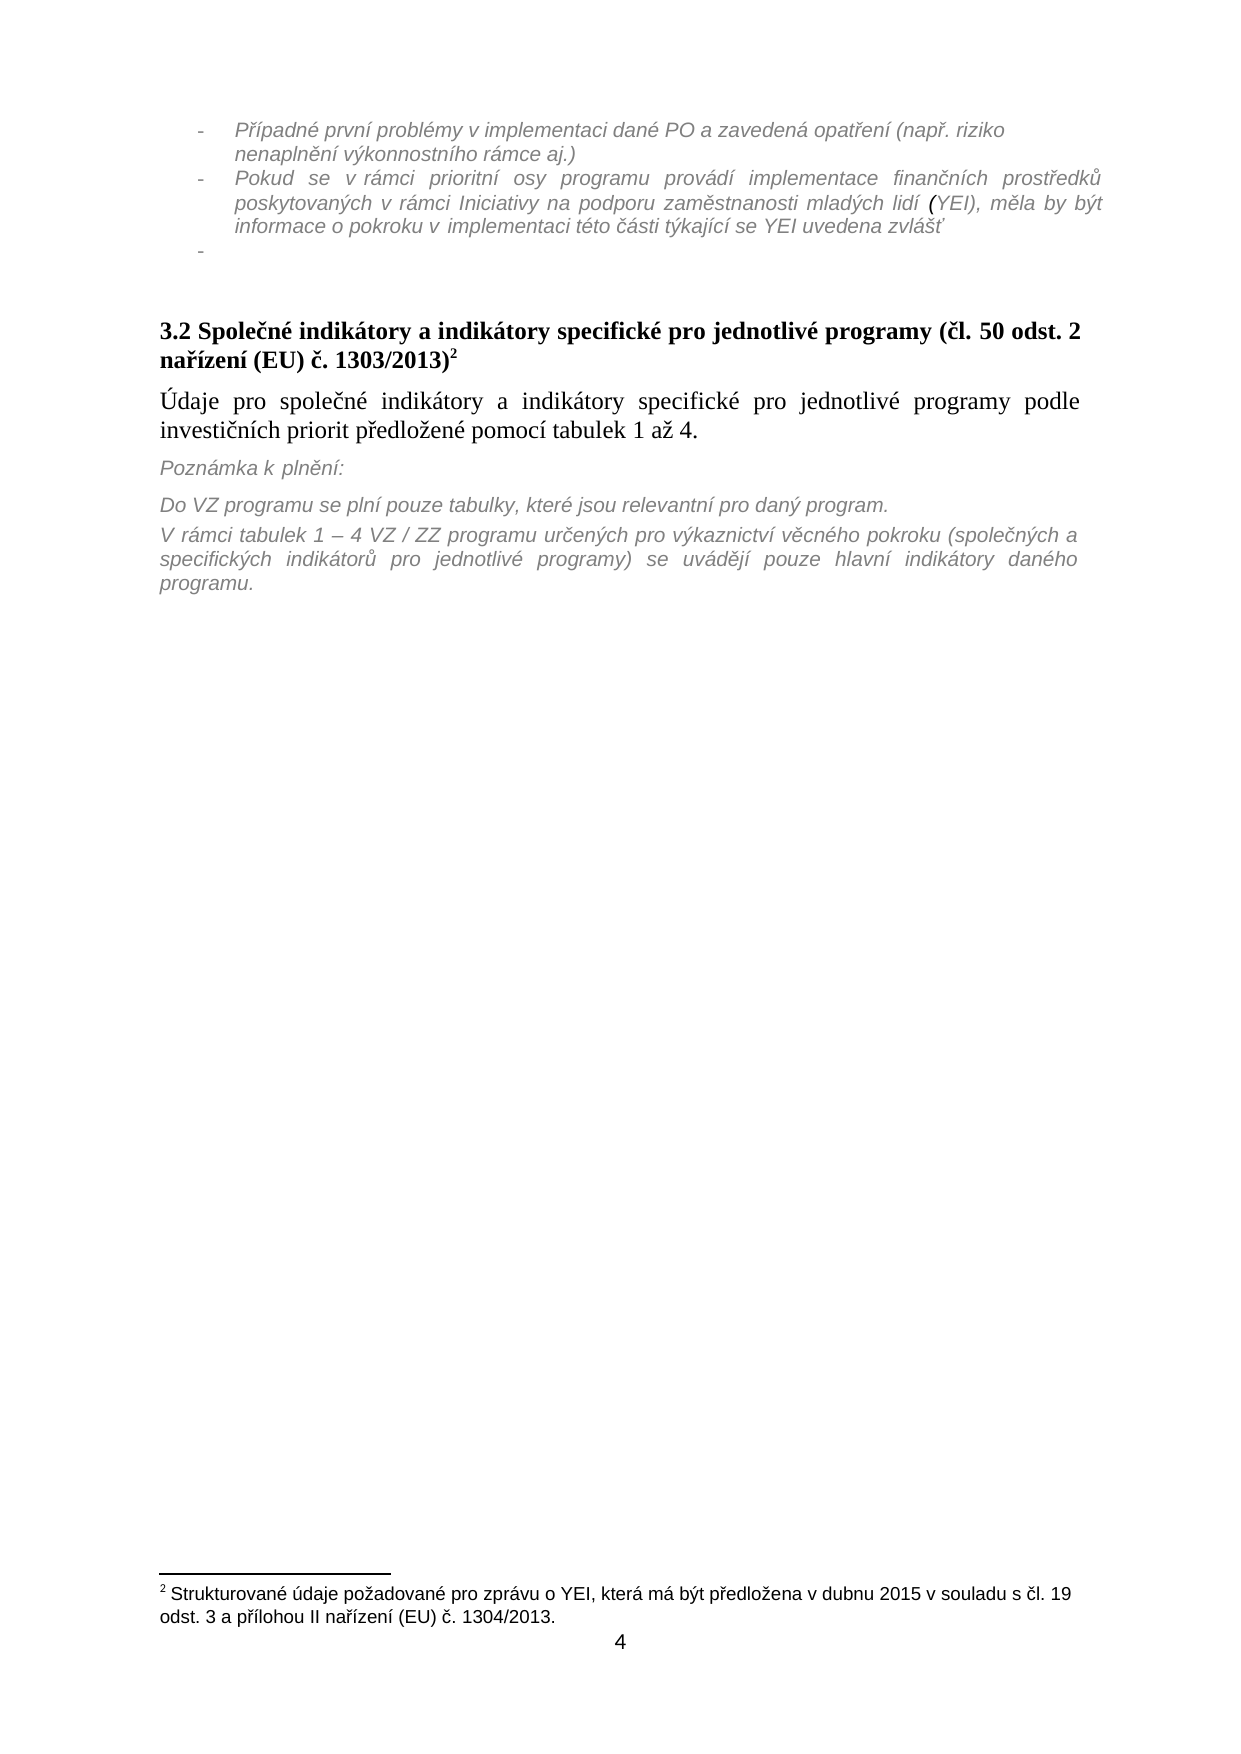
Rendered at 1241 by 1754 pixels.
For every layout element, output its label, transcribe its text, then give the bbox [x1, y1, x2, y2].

list Pokud se v rámci prioritní osy programu provádí implementace finančních prostředků poskytovaných v rámci Iniciativy na podporu zaměstnanosti mladých lidí (YEI), měla by být informace o pokroku v implementaci této části týkající se YEI uvedena zvlášť [197, 166, 1104, 238]
text Poznámka k plnění: [159, 456, 1081, 480]
list Případné první problémy v implementaci dané PO a zavedená opatření (např. riziko nenaplnění výkonnostního rámce aj.) [197, 118, 1081, 166]
text 3.2 Společné indikátory a indikátory specifické pro jednotlivé programy (čl. 50 odst. 2 nařízení (EU) č. 1303/2013) [159, 316, 1081, 374]
text V rámci tabulek 1 – 4 VZ / ZZ programu určených pro výkaznictví věcného pokroku (společných a specifických indikátorů pro jednotlivé programy) se uvádějí pouze hlavní indikátory daného programu. [159, 523, 1081, 595]
text Údaje pro společné indikátory a indikátory specifické pro jednotlivé programy podle investičních priorit předložené pomocí tabulek 1 až 4. [159, 386, 1081, 444]
text Do VZ programu se plní pouze tabulky, které jsou relevantní pro daný program. [159, 493, 1081, 517]
